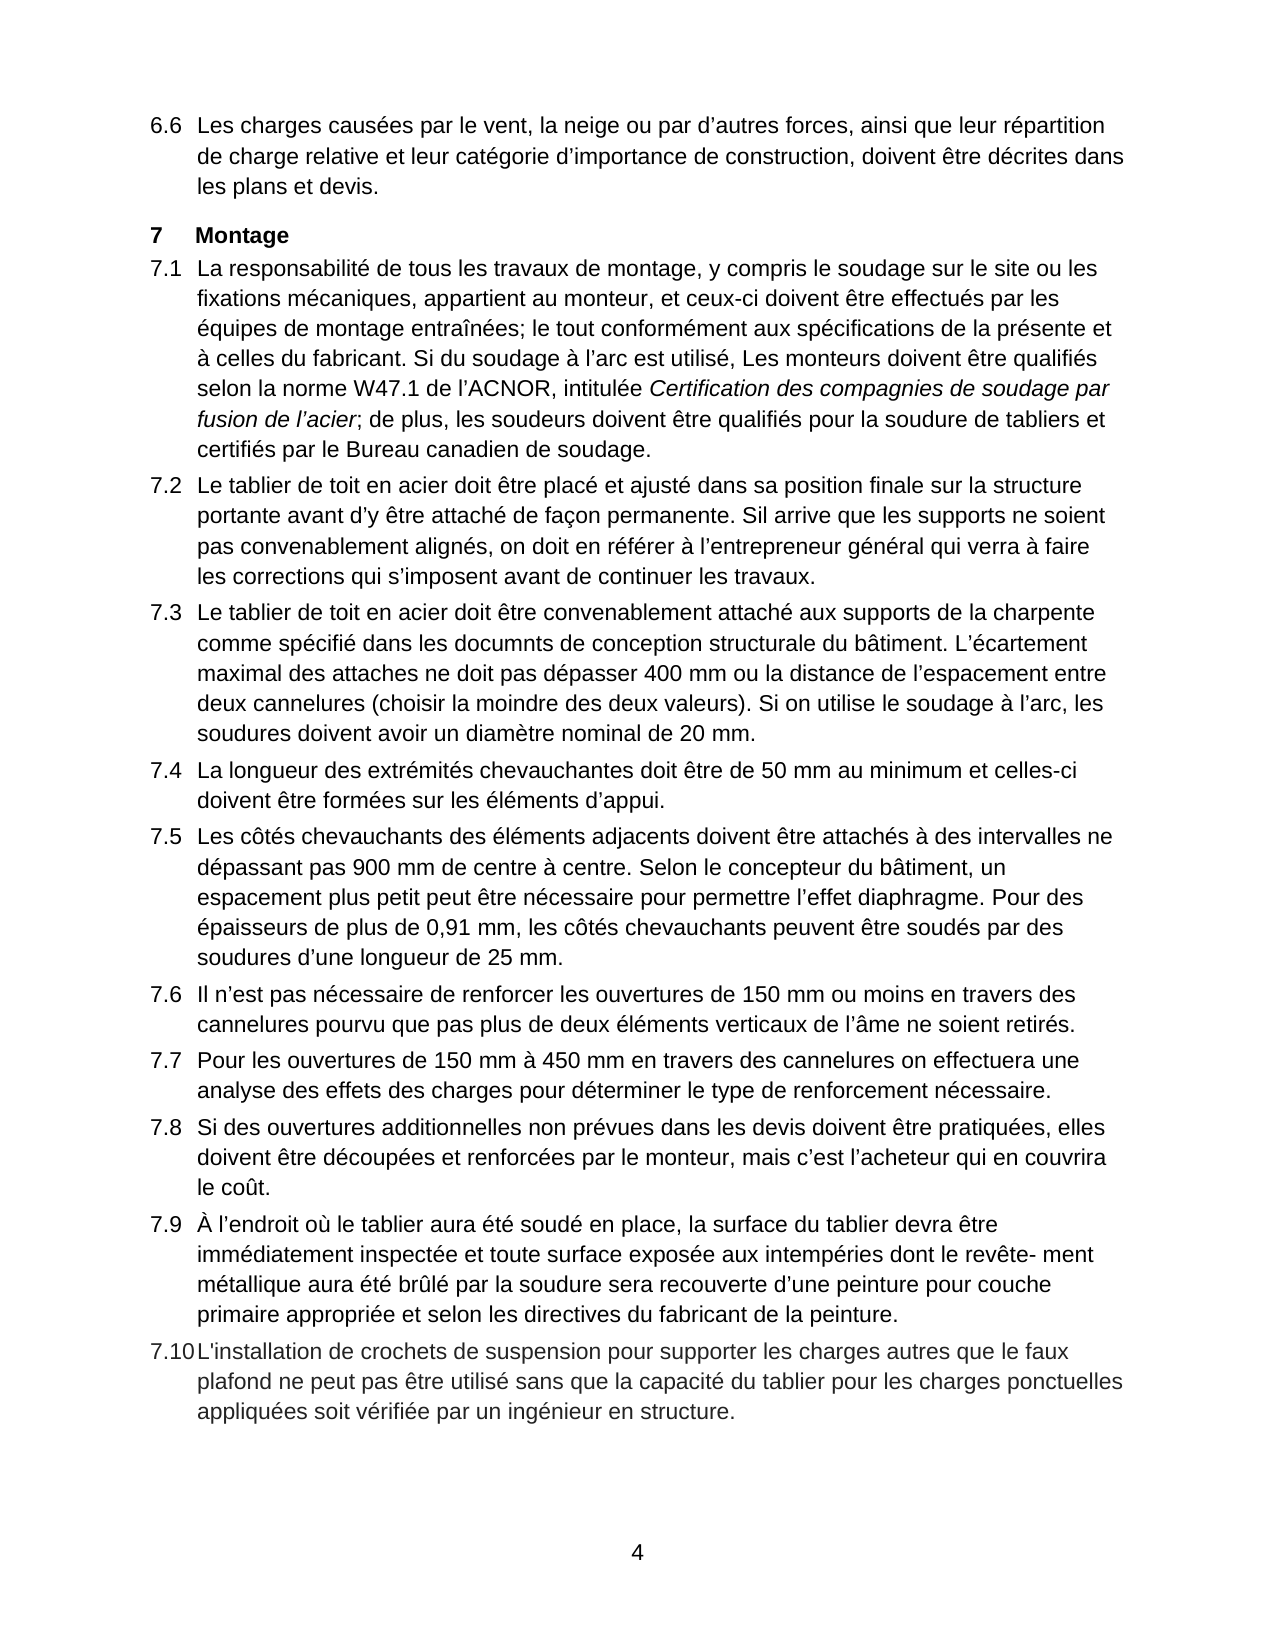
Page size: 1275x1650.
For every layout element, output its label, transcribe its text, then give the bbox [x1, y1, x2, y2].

text 7.8 Si des ouvertures additionnelles non prévues dans les devis doivent être pratiquées, elles doivent être découpées et renforcées par le monteur, mais c’est l’acheteur qui en couvrira le coût. [150, 1114, 1125, 1201]
text 7.1 La responsabilité de tous les travaux de montage, y compris le soudage sur le site ou les fixations mécaniques, appartient au monteur, et ceux-ci doivent être effectués par les équipes de montage entraînées; le tout conformément aux spécifications de la présente et à celles du fabricant. Si du soudage à l’arc est utilisé, Les monteurs doivent être qualifiés selon la norme W47.1 de l’ACNOR, intitulée Certification des compagnies de soudage par fusion de l’acier; de plus, les soudeurs doivent être qualifiés pour la soudure de tabliers et certifiés par le Bureau canadien de soudage. [150, 254, 1125, 462]
text 6.6 Les charges causées par le vent, la neige ou par d’autres forces, ainsi que leur répartition de charge relative et leur catégorie d’importance de construction, doivent être décrites dans les plans et devis. [150, 112, 1125, 199]
text 7.6 Il n’est pas nécessaire de renforcer les ouvertures de 150 mm ou moins en travers des cannelures pourvu que pas plus de deux éléments verticaux de l’âme ne soient retirés. [150, 981, 1125, 1037]
text 7.2 Le tablier de toit en acier doit être placé et ajusté dans sa position finale sur la structure portante avant d’y être attaché de façon permanente. Sil arrive que les supports ne soient pas convenablement alignés, on doit en référer à l’entrepreneur général qui verra à faire les corrections qui s’imposent avant de continuer les travaux. [150, 472, 1125, 589]
text 7.7 Pour les ouvertures de 150 mm à 450 mm en travers des cannelures on effectuera une analyse des effets des charges pour déterminer le type de renforcement nécessaire. [150, 1047, 1125, 1104]
text 7.3 Le tablier de toit en acier doit être convenablement attaché aux supports de la charpente comme spécifié dans les documnts de conception structurale du bâtiment. L’écartement maximal des attaches ne doit pas dépasser 400 mm ou la distance de l’espacement entre deux cannelures (choisir la moindre des deux valeurs). Si on utilise le soudage à l’arc, les soudures doivent avoir un diamètre nominal de 20 mm. [150, 599, 1125, 746]
subtitle 7 Montage [150, 222, 1125, 248]
text 7.5 Les côtés chevauchants des éléments adjacents doivent être attachés à des intervalles ne dépassant pas 900 mm de centre à centre. Selon le concepteur du bâtiment, un espacement plus petit peut être nécessaire pour permettre l’effet diaphragme. Pour des épaisseurs de plus de 0,91 mm, les côtés chevauchants peuvent être soudés par des soudures d’une longueur de 25 mm. [150, 823, 1125, 970]
text 7.9 À l’endroit où le tablier aura été soudé en place, la surface du tablier devra être immédiatement inspectée et toute surface exposée aux intempéries dont le revête- ment métallique aura été brûlé par la soudure sera recouverte d’une peinture pour couche primaire appropriée et selon les directives du fabricant de la peinture. [150, 1211, 1125, 1328]
text 7.4 La longueur des extrémités chevauchantes doit être de 50 mm au minimum et celles-ci doivent être formées sur les éléments d’appui. [150, 757, 1125, 813]
text 7.10 L'installation de crochets de suspension pour supporter les charges autres que le faux plafond ne peut pas être utilisé sans que la capacité du tablier pour les charges ponctuelles appliquées soit vérifiée par un ingénieur en structure. [150, 1338, 1125, 1424]
